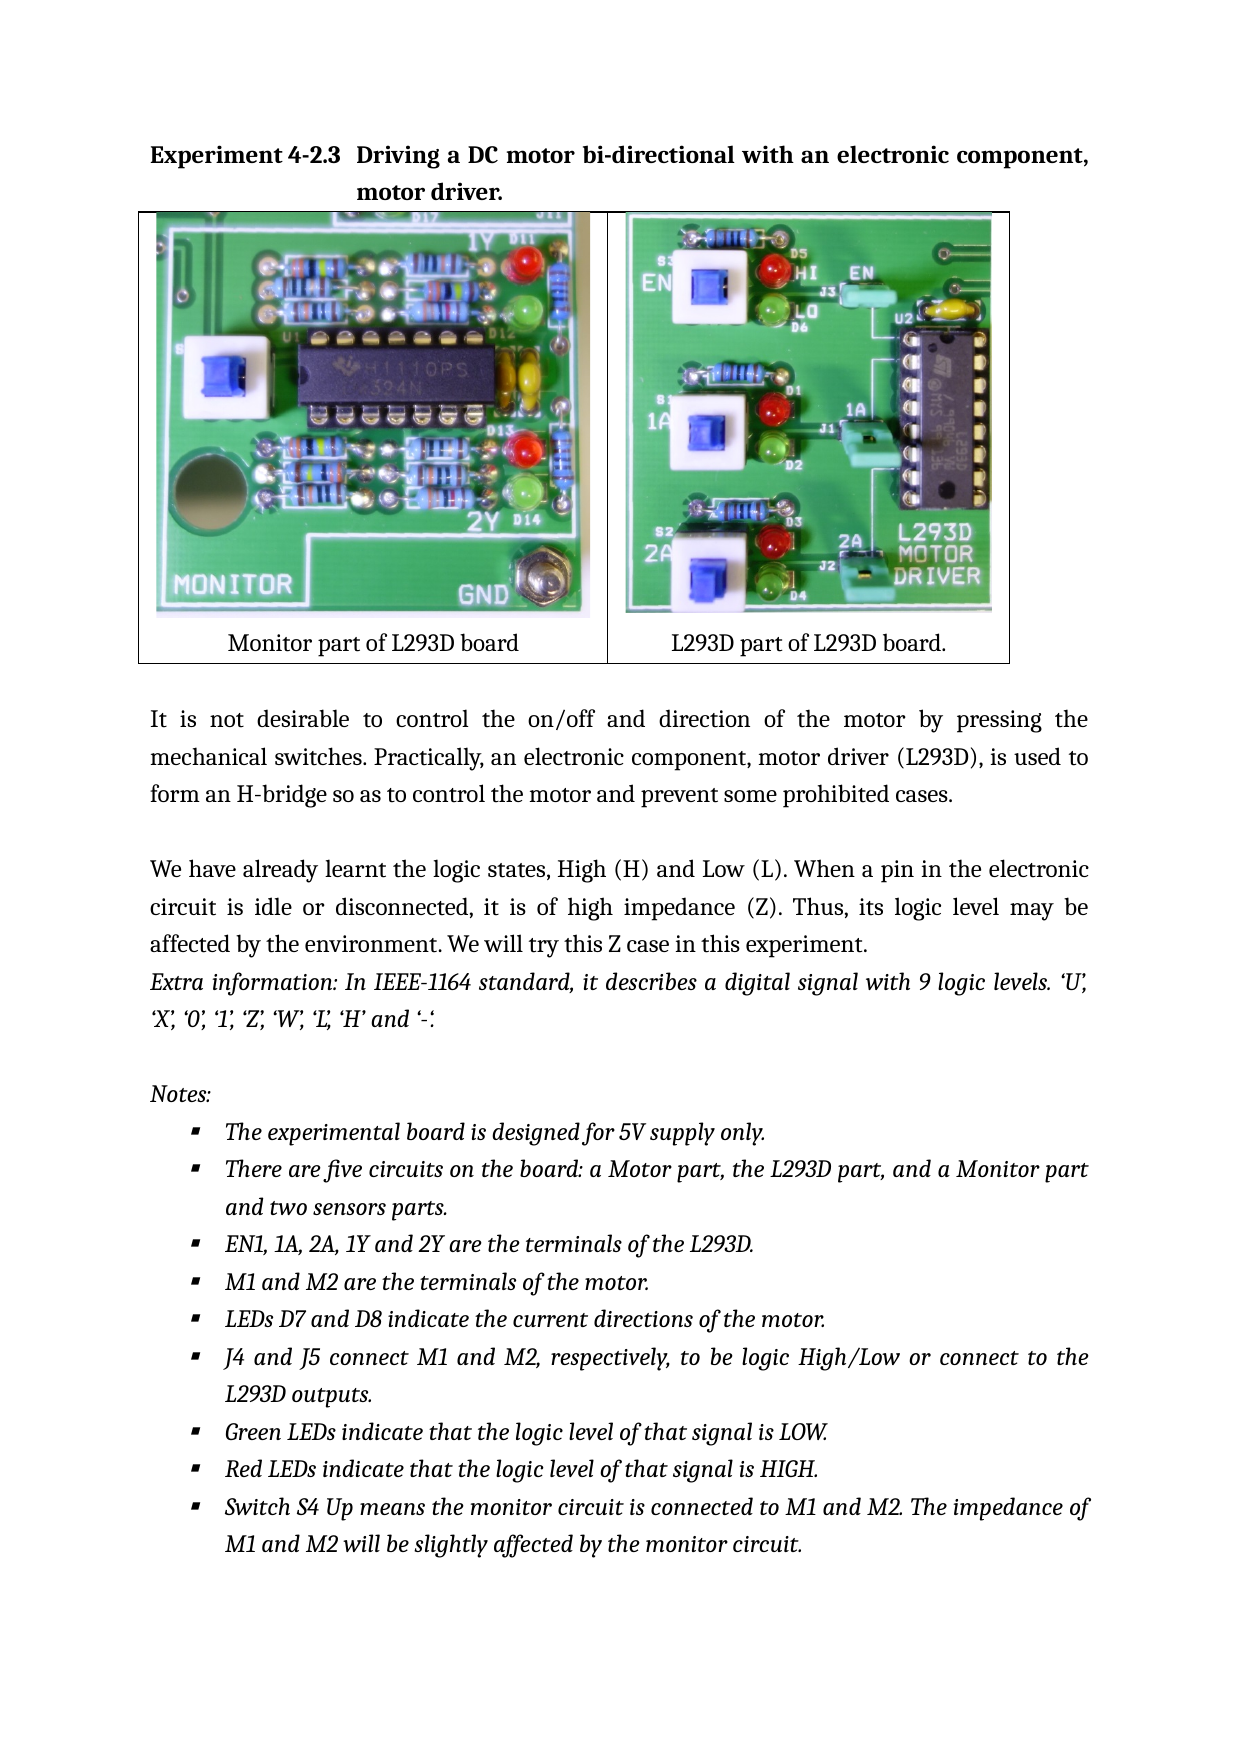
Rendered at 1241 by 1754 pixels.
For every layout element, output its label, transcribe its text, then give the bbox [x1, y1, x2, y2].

list Red LEDs indicate that the logic level of that signal is HIGH. [187, 1451, 1090, 1488]
picture [625, 212, 992, 613]
list LEDs D7 and D8 indicate the current directions of the motor. [187, 1301, 1090, 1338]
table_header L293D part of L293D board. [608, 213, 1009, 662]
text Extra information: In IEEE-1164 standard, it describes a digital signal with 9 logic levels. ‘U’, ‘X’, ‘0’, ‘1’, ‘Z’, ‘W’, ‘L’, ‘H’ and ‘-‘. [150, 963, 1090, 1038]
list M1 and M2 are the terminals of the motor. [187, 1263, 1090, 1301]
list Green LEDs indicate that the logic level of that signal is LOW. [187, 1413, 1090, 1451]
list Switch S4 Up means the monitor circuit is connected to M1 and M2. The impedance of M1 and M2 will be slightly affected by the monitor circuit. [187, 1488, 1090, 1563]
list The experimental board is designed for 5V supply only. [187, 1113, 1090, 1151]
text Notes: [150, 1076, 1090, 1113]
table_header Monitor part of L293D board [139, 213, 607, 662]
text Experiment 4-2.3 Driving a DC motor bi-directional with an electronic component, motor driver. [150, 136, 1090, 211]
text It is not desirable to control the on/off and direction of the motor by pressing the mechanical switches. Practically, an electronic component, motor driver (L293D), is used to form an H-bridge so as to control the motor and prevent some prohibited cases. [150, 701, 1090, 813]
list There are five circuits on the board: a Motor part, the L293D part, and a Monitor part and two sensors parts. [187, 1151, 1090, 1226]
list EN1, 1A, 2A, 1Y and 2Y are the terminals of the L293D. [187, 1226, 1090, 1263]
list J4 and J5 connect M1 and M2, respectively, to be logic High/Low or connect to the L293D outputs. [187, 1338, 1090, 1413]
picture [156, 212, 591, 618]
text We have already learnt the logic states, High (H) and Low (L). When a pin in the electronic circuit is idle or disconnected, it is of high impedance (Z). Thus, its logic level may be affected by the environment. We will try this Z case in this experiment. [150, 851, 1090, 963]
